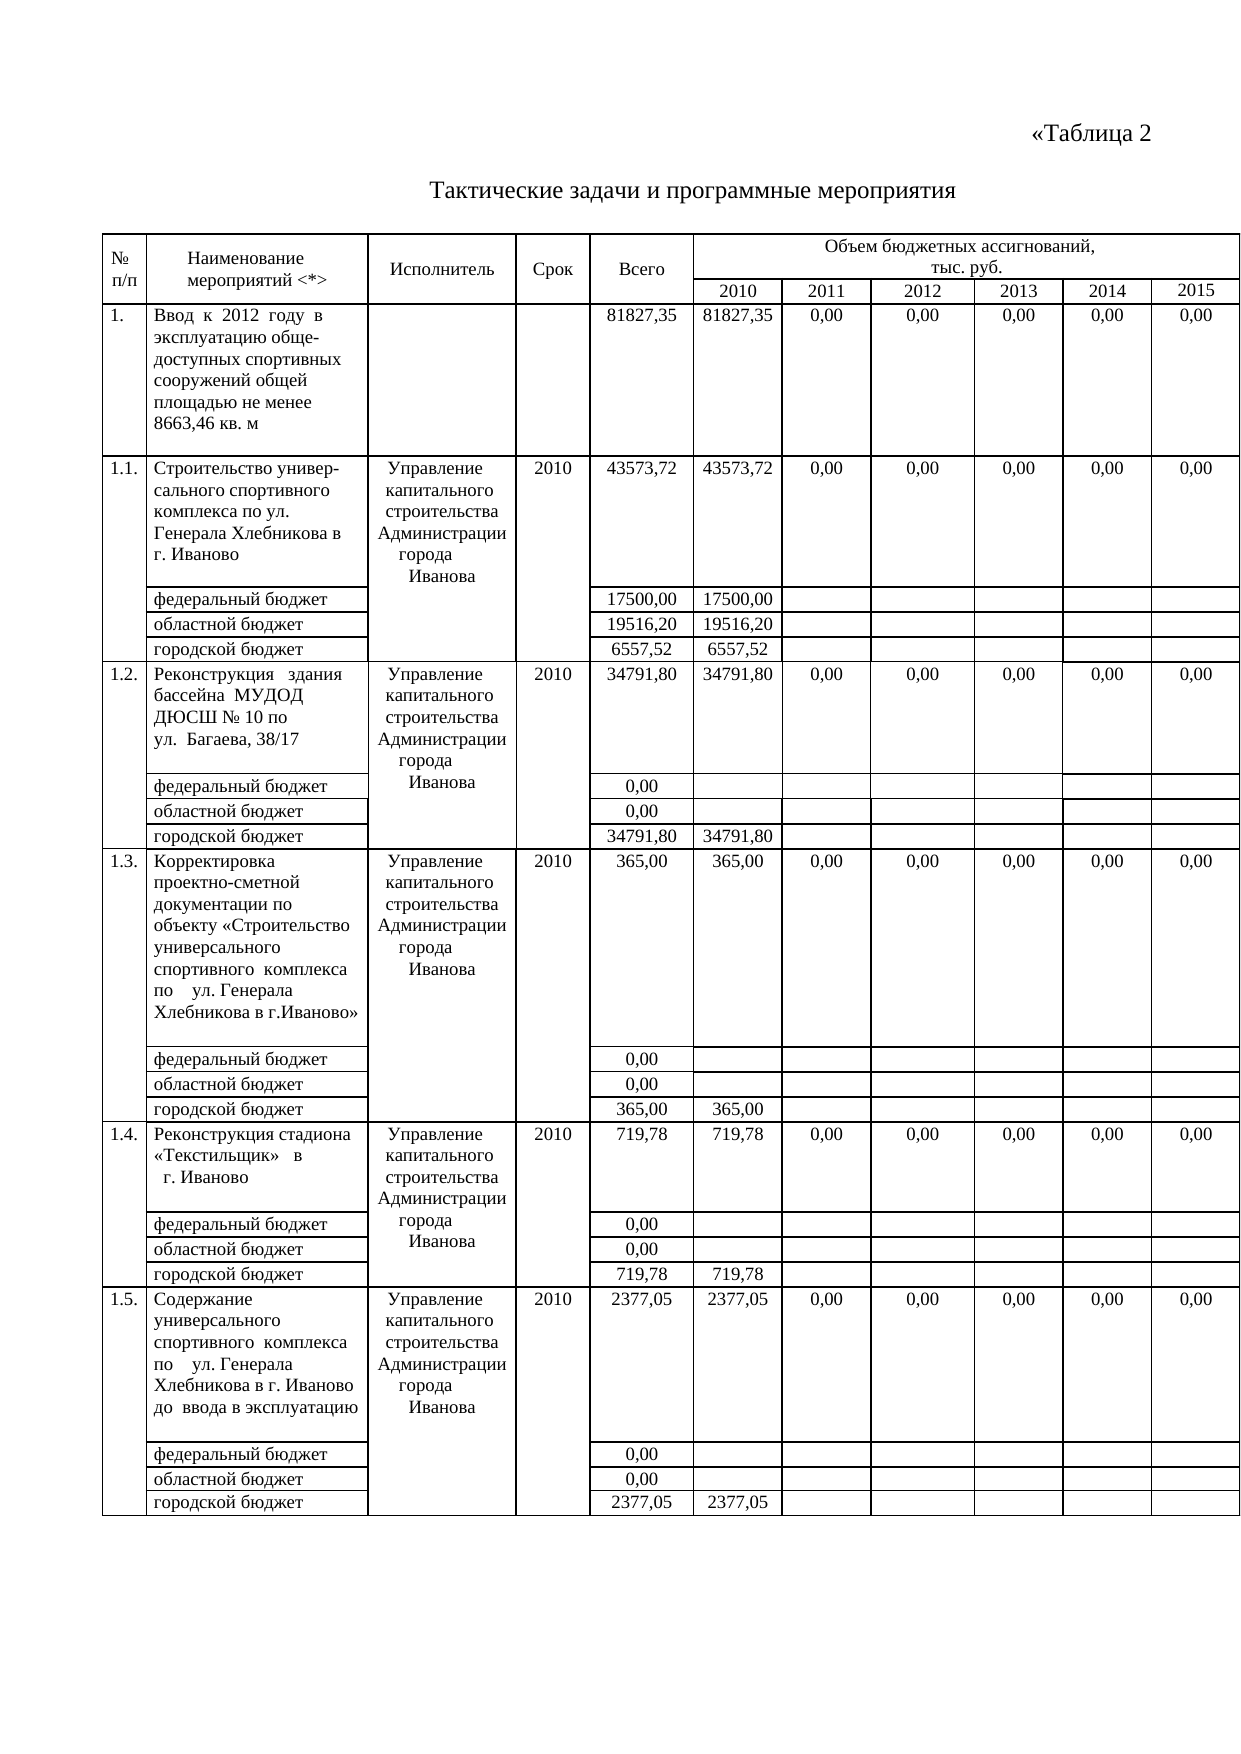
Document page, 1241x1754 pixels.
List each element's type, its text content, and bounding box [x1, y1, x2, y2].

table_cell [1152, 613, 1239, 636]
table_cell [872, 1263, 974, 1286]
table_cell Реконструкция стадиона «Текстильщик» в г. Иваново [147, 1123, 367, 1211]
table_cell 2010 [694, 280, 781, 303]
table_cell 0,00 [783, 457, 870, 586]
table_cell [1064, 1213, 1151, 1236]
table_cell 2377,05 [591, 1288, 693, 1441]
table_cell [783, 1238, 870, 1261]
table_cell 6557,52 [591, 638, 693, 661]
table_cell федеральный бюджет [147, 1047, 367, 1071]
table_cell 34791,80 [591, 662, 693, 773]
table_cell 365,00 [694, 850, 781, 1046]
table_cell областной бюджет [147, 799, 367, 823]
table_cell [1064, 638, 1151, 661]
table_cell [783, 799, 870, 823]
table_cell [783, 588, 870, 611]
table_header Наименование мероприятий <*> [147, 235, 367, 303]
table_cell 0,00 [1152, 663, 1239, 773]
table_cell [1152, 800, 1239, 823]
table_cell 0,00 [1152, 305, 1239, 455]
table_cell 0,00 [1152, 850, 1239, 1046]
table_cell [975, 1443, 1062, 1466]
table_cell [872, 613, 974, 636]
table_cell [1152, 1468, 1239, 1489]
table_cell 0,00 [1152, 1123, 1239, 1211]
table_cell [783, 1468, 870, 1489]
table_cell [694, 1213, 781, 1236]
table_cell 719,78 [694, 1123, 781, 1211]
table_header Объем бюджетных ассигнований, тыс. руб. [694, 235, 1239, 278]
table_cell 719,78 [694, 1263, 781, 1286]
table_cell [783, 825, 870, 848]
table_cell 0,00 [975, 1288, 1062, 1441]
table_cell [872, 799, 974, 823]
table_cell [871, 774, 974, 798]
table_header Срок [517, 235, 589, 303]
table_cell [694, 1048, 781, 1071]
table_cell 1. [103, 305, 146, 455]
table_cell 34791,80 [591, 825, 693, 848]
table_cell [975, 1468, 1062, 1489]
table_cell [1152, 588, 1239, 611]
table_cell [1064, 1098, 1151, 1121]
table_cell 0,00 [591, 1047, 693, 1071]
table_cell [1152, 1491, 1239, 1514]
table_cell [1064, 1073, 1151, 1096]
table_cell [975, 799, 1062, 823]
table_cell [783, 1073, 870, 1096]
table_cell федеральный бюджет [147, 774, 368, 798]
table_cell 719,78 [591, 1263, 693, 1286]
table_cell 2010 [517, 850, 589, 1121]
table_header Исполнитель [369, 235, 515, 303]
table_cell областной бюджет [147, 1468, 367, 1489]
table_cell [1064, 1048, 1151, 1071]
table_cell [975, 1073, 1062, 1096]
table_cell 0,00 [1152, 1288, 1239, 1441]
table_cell федеральный бюджет [147, 1443, 367, 1466]
table_cell 2377,05 [591, 1491, 693, 1514]
table_cell 0,00 [975, 662, 1062, 773]
table_cell Управление капитального строительства Администрации города Иванова [369, 1123, 515, 1286]
table_cell 0,00 [1152, 457, 1239, 586]
table_cell 719,78 [591, 1123, 693, 1211]
table_cell 2014 [1064, 280, 1151, 303]
table_cell [975, 774, 1062, 798]
table_cell [975, 588, 1062, 611]
table_cell [1152, 825, 1239, 848]
table_cell [975, 1238, 1062, 1261]
table_cell 1.2. [103, 662, 146, 848]
table_cell городской бюджет [147, 1491, 367, 1514]
table_cell [1152, 638, 1239, 661]
table_cell 0,00 [872, 305, 974, 455]
table_cell [783, 1263, 870, 1286]
table_cell [694, 1443, 781, 1466]
table_cell [1152, 1443, 1239, 1466]
table_cell Управление капитального строительства Администрации города Иванова [369, 1288, 515, 1514]
table_cell [783, 1213, 870, 1236]
table_cell 43573,72 [591, 457, 693, 586]
table_cell [783, 1443, 870, 1466]
table_cell 0,00 [591, 1468, 693, 1489]
table_cell 0,00 [1063, 663, 1151, 773]
table_cell [783, 613, 870, 636]
table_cell городской бюджет [147, 825, 367, 848]
table_cell 0,00 [1064, 1123, 1151, 1211]
table_cell областной бюджет [147, 1072, 367, 1096]
table_cell 2013 [975, 280, 1062, 303]
table_cell [872, 588, 974, 611]
table_cell 0,00 [975, 1123, 1062, 1211]
table_cell [783, 638, 870, 661]
table_cell 81827,35 [694, 305, 781, 455]
table_cell Управление капитального строительства Администрации города Иванова [369, 662, 516, 848]
table_cell 1.1. [103, 457, 146, 661]
text Тактические задачи и программные мероприятия [177, 176, 1152, 204]
table_cell 2377,05 [694, 1491, 781, 1514]
table_cell 0,00 [591, 799, 693, 823]
table_cell [1152, 1263, 1239, 1286]
table_cell 2010 [517, 457, 589, 661]
table_cell [872, 638, 974, 661]
table_cell 0,00 [591, 1443, 693, 1466]
table_cell 0,00 [783, 1288, 870, 1441]
table_cell 1.4. [103, 1122, 146, 1286]
table_cell 2011 [783, 280, 870, 303]
table_cell [1152, 1213, 1239, 1236]
table_cell 2010 [517, 1123, 589, 1286]
table_cell 0,00 [872, 1123, 974, 1211]
table_cell 0,00 [783, 1123, 870, 1211]
table_header № п/п [103, 235, 146, 303]
table_cell 0,00 [871, 662, 974, 773]
table_cell [975, 825, 1062, 848]
table_cell [694, 799, 781, 823]
table_cell [975, 1098, 1062, 1121]
table_cell 0,00 [591, 774, 693, 798]
table_cell [975, 1048, 1062, 1071]
table_cell [783, 1098, 870, 1121]
table_cell 17500,00 [694, 588, 781, 611]
table_cell [783, 1491, 870, 1514]
table_cell [975, 1213, 1062, 1236]
table_cell [694, 1468, 781, 1489]
table_cell 1.3. [103, 849, 146, 1121]
table_cell 1.5. [103, 1288, 146, 1514]
table_cell городской бюджет [147, 1098, 367, 1121]
table_cell [872, 1073, 974, 1096]
table_cell [1152, 1238, 1239, 1261]
table_cell 2010 [517, 662, 589, 848]
table_cell 2010 [517, 1288, 589, 1514]
table_cell 365,00 [694, 1098, 781, 1121]
table_cell Реконструкция здания бассейна МУДОД ДЮСШ № 10 по ул. Багаева, 38/17 [147, 662, 368, 773]
table_cell 0,00 [1064, 457, 1151, 586]
table_cell 365,00 [591, 850, 693, 1046]
table_cell 34791,80 [694, 662, 782, 773]
table_cell 0,00 [1064, 850, 1151, 1046]
table_cell [872, 1443, 974, 1466]
table_cell [1064, 1263, 1151, 1286]
table_cell [872, 1468, 974, 1489]
table_cell 0,00 [1064, 1288, 1151, 1441]
table_cell городской бюджет [147, 638, 367, 661]
table_cell [1064, 613, 1151, 636]
table_cell городской бюджет [147, 1263, 367, 1286]
table_cell Строительство универ-сального спортивного комплекса по ул. Генерала Хлебникова в г. Иваново [147, 457, 367, 586]
table_cell Корректировка проектно-сметной документации по объекту «Строительство универсального спортивного комплекса по ул. Генерала Хлебникова в г.Иваново» [147, 850, 367, 1046]
table_cell 0,00 [591, 1213, 693, 1236]
table_cell 2377,05 [694, 1288, 781, 1441]
table_cell [1063, 775, 1151, 798]
table_cell 0,00 [591, 1238, 693, 1261]
table_cell Ввод к 2012 году в эксплуатацию обще-доступных спортивных сооружений общей площадью не менее [147, 305, 367, 455]
table_cell областной бюджет [147, 1238, 367, 1261]
table_cell 34791,80 [694, 825, 781, 848]
table_cell Управление капитального строительства Администрации города Иванова [369, 850, 515, 1121]
table_cell Содержание универсального спортивного комплекса по ул. Генерала Хлебникова в г. Иваново до ввода в эксплуатацию [147, 1288, 367, 1441]
table_cell 365,00 [591, 1098, 693, 1121]
table_cell [1152, 1048, 1239, 1071]
table_cell 2012 [872, 280, 974, 303]
table_cell [1152, 775, 1239, 798]
table_cell [872, 1048, 974, 1071]
table_cell [872, 1491, 974, 1514]
table_cell [872, 1098, 974, 1121]
table_cell [975, 1263, 1062, 1286]
table_cell [1064, 588, 1151, 611]
table_cell [975, 613, 1062, 636]
table_cell 17500,00 [591, 588, 693, 611]
table_cell [1152, 1098, 1239, 1121]
table_cell областной бюджет [147, 613, 367, 636]
table_cell федеральный бюджет [147, 1213, 367, 1236]
table_cell 0,00 [975, 850, 1062, 1046]
table_cell [872, 1238, 974, 1261]
table_cell [1064, 825, 1151, 848]
table_cell [1064, 1491, 1151, 1514]
table_cell 0,00 [1064, 305, 1151, 455]
table_cell 0,00 [872, 850, 974, 1046]
table_cell 0,00 [975, 457, 1062, 586]
table_header Всего [591, 235, 693, 303]
table_cell 0,00 [975, 305, 1062, 455]
table_cell 0,00 [783, 305, 870, 455]
table_cell [694, 1073, 781, 1096]
table_cell [1152, 1073, 1239, 1096]
table_cell [783, 774, 870, 798]
text «Таблица 2 [177, 118, 1152, 147]
table_cell 0,00 [872, 1288, 974, 1441]
table_cell 0,00 [591, 1072, 693, 1096]
table_cell 6557,52 [694, 638, 781, 661]
table_cell 43573,72 [694, 457, 781, 586]
table_cell 81827,35 [591, 305, 693, 455]
table_cell [1064, 1468, 1151, 1489]
table_cell [1064, 1443, 1151, 1466]
table_cell 19516,20 [694, 613, 781, 636]
table_cell [694, 774, 782, 798]
table_cell 0,00 [783, 662, 870, 773]
table_cell [1064, 800, 1151, 823]
table_cell [369, 305, 515, 455]
table_cell [1064, 1238, 1151, 1261]
table_cell федеральный бюджет [147, 588, 367, 611]
table_cell [975, 638, 1062, 661]
table_cell [975, 1491, 1062, 1514]
table_cell [694, 1238, 781, 1261]
table_cell 0,00 [783, 850, 870, 1046]
table_cell [872, 825, 974, 848]
table_cell 0,00 [872, 457, 974, 586]
table_cell [872, 1213, 974, 1236]
table_cell [783, 1048, 870, 1071]
table_cell 19516,20 [591, 613, 693, 636]
table_cell 2015 [1152, 280, 1239, 303]
table_cell Управление капитального строительства Администрации города Иванова [369, 457, 515, 661]
table_cell [517, 305, 589, 455]
